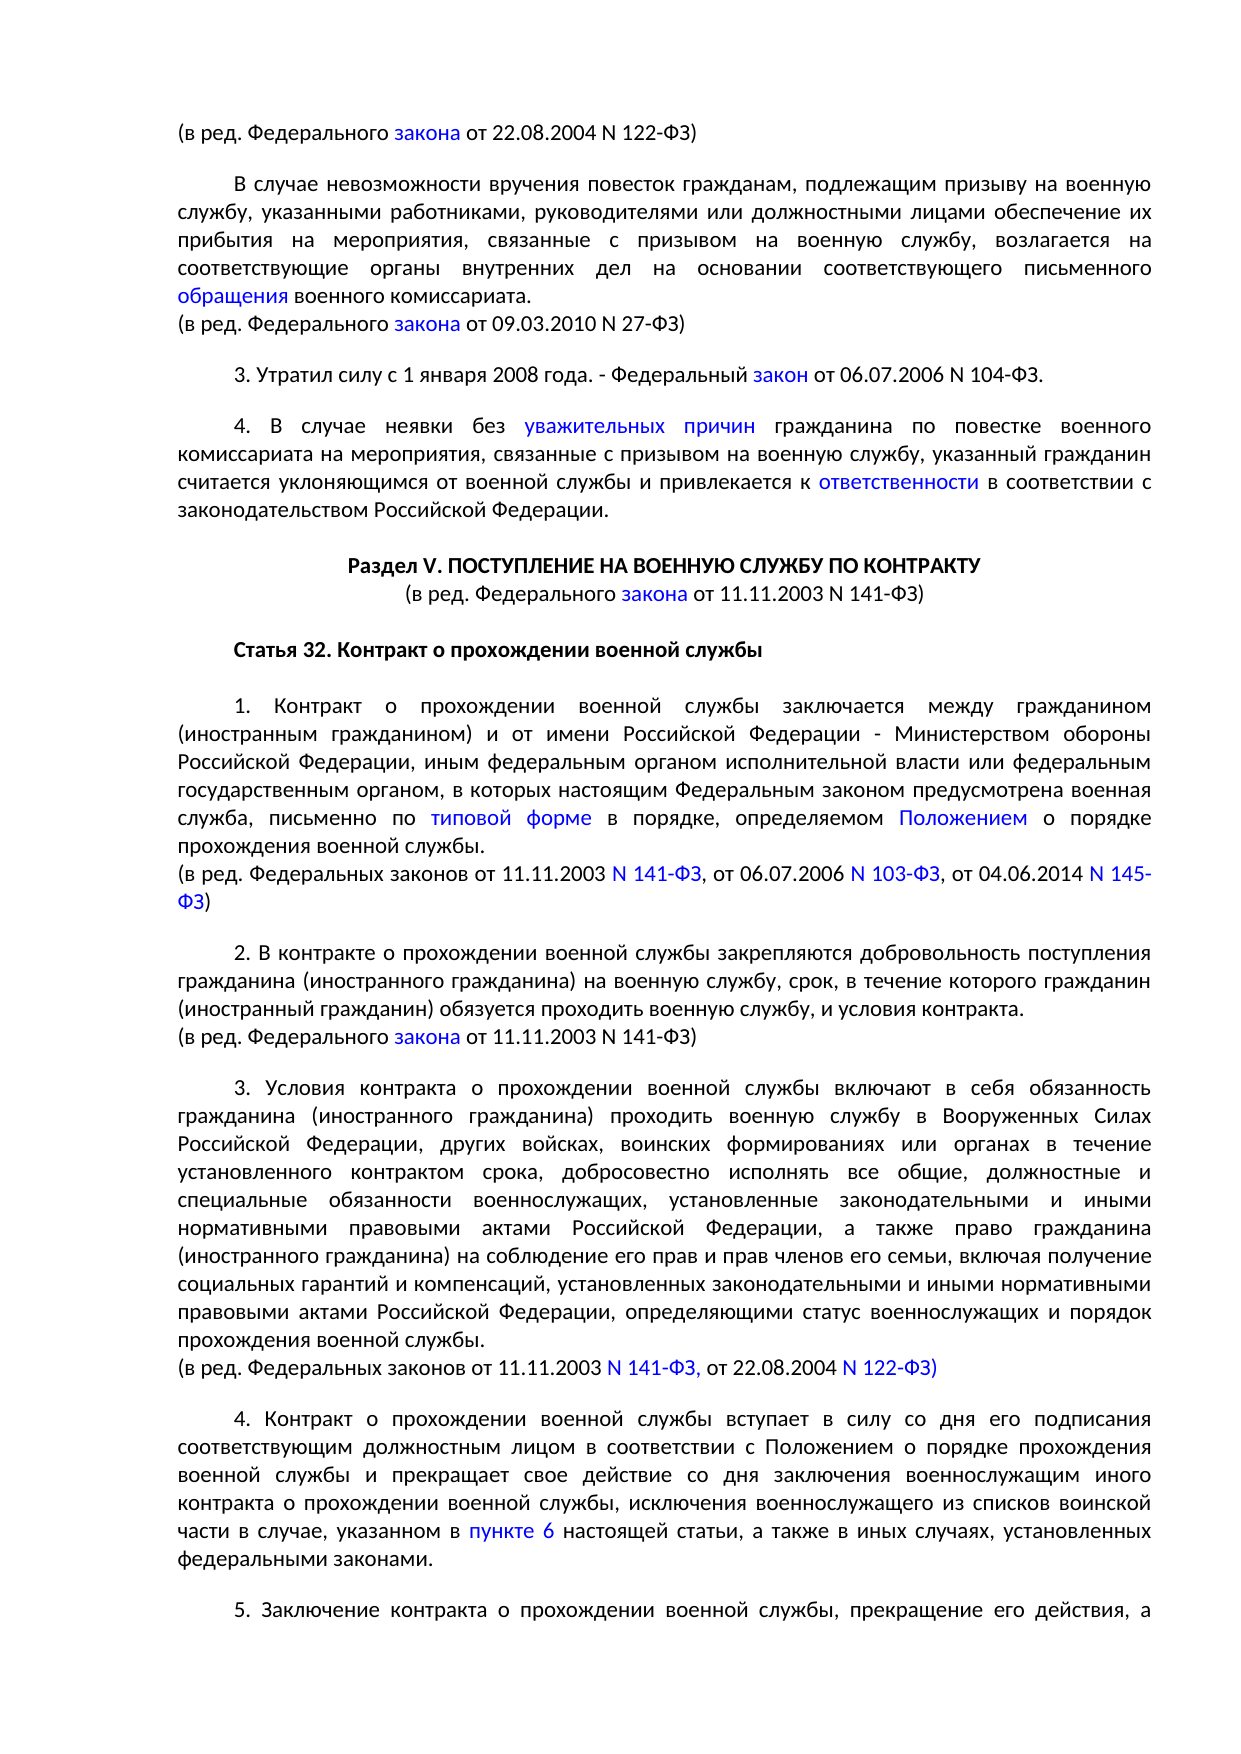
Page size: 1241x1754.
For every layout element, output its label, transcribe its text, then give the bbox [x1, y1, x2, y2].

text (в ред. Федеральных законов от 11.11.2003 N 141-ФЗ, от 22.08.2004 N 122-ФЗ) [177, 1353, 1152, 1382]
text 1. Контракт о прохождении военной службы заключается между гражданином (иностранным гражданином) и от имени Российской Федерации - Министерством обороны Российской Федерации, иным федеральным органом исполнительной власти или федеральным государственным органом, в которых настоящим Федеральным законом предусмотрена военная служба, письменно по типовой форме в порядке, определяемом Положением о порядке прохождения военной службы. [177, 691, 1152, 859]
text 4. Контракт о прохождении военной службы вступает в силу со дня его подписания соответствующим должностным лицом в соответствии с Положением о порядке прохождения военной службы и прекращает свое действие со дня заключения военнослужащим иного контракта о прохождении военной службы, исключения военнослужащего из списков воинской части в случае, указанном в пункте 6 настоящей статьи, а также в иных случаях, установленных федеральными законами. [177, 1404, 1152, 1573]
text 3. Утратил силу с 1 января 2008 года. - Федеральный закон от 06.07.2006 N 104-ФЗ. [177, 360, 1152, 388]
text В случае невозможности вручения повесток гражданам, подлежащим призыву на военную службу, указанными работниками, руководителями или должностными лицами обеспечение их прибытия на мероприятия, связанные с призывом на военную службу, возлагается на соответствующие органы внутренних дел на основании соответствующего письменного обращения военного комиссариата. [177, 169, 1152, 309]
text 2. В контракте о прохождении военной службы закрепляются добровольность поступления гражданина (иностранного гражданина) на военную службу, срок, в течение которого гражданин (иностранный гражданин) обязуется проходить военную службу, и условия контракта. [177, 938, 1152, 1022]
text 3. Условия контракта о прохождении военной службы включают в себя обязанность гражданина (иностранного гражданина) проходить военную службу в Вооруженных Силах Российской Федерации, других войсках, воинских формированиях или органах в течение установленного контрактом срока, добросовестно исполнять все общие, должностные и специальные обязанности военнослужащих, установленные законодательными и иными нормативными правовыми актами Российской Федерации, а также право гражданина (иностранного гражданина) на соблюдение его прав и прав членов его семьи, включая получение социальных гарантий и компенсаций, установленных законодательными и иными нормативными правовыми актами Российской Федерации, определяющими статус военнослужащих и порядок прохождения военной службы. [177, 1073, 1152, 1353]
text (в ред. Федерального закона от 09.03.2010 N 27-ФЗ) [177, 309, 1152, 337]
text (в ред. Федерального закона от 11.11.2003 N 141-ФЗ) [177, 579, 1152, 607]
text 4. В случае неявки без уважительных причин гражданина по повестке военного комиссариата на мероприятия, связанные с призывом на военную службу, указанный гражданин считается уклоняющимся от военной службы и привлекается к ответственности в соответствии с законодательством Российской Федерации. [177, 411, 1152, 523]
title Статья 32. Контракт о прохождении военной службы [177, 635, 1152, 663]
text (в ред. Федерального закона от 11.11.2003 N 141-ФЗ) [177, 1022, 1152, 1050]
text (в ред. Федеральных законов от 11.11.2003 N 141-ФЗ, от 06.07.2006 N 103-ФЗ, от 04.06.2014 N 145-ФЗ) [177, 859, 1152, 915]
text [177, 1596, 1152, 1623]
text (в ред. Федерального закона от 22.08.2004 N 122-ФЗ) [177, 118, 1152, 146]
title Раздел V. ПОСТУПЛЕНИЕ НА ВОЕННУЮ СЛУЖБУ ПО КОНТРАКТУ [177, 551, 1152, 579]
